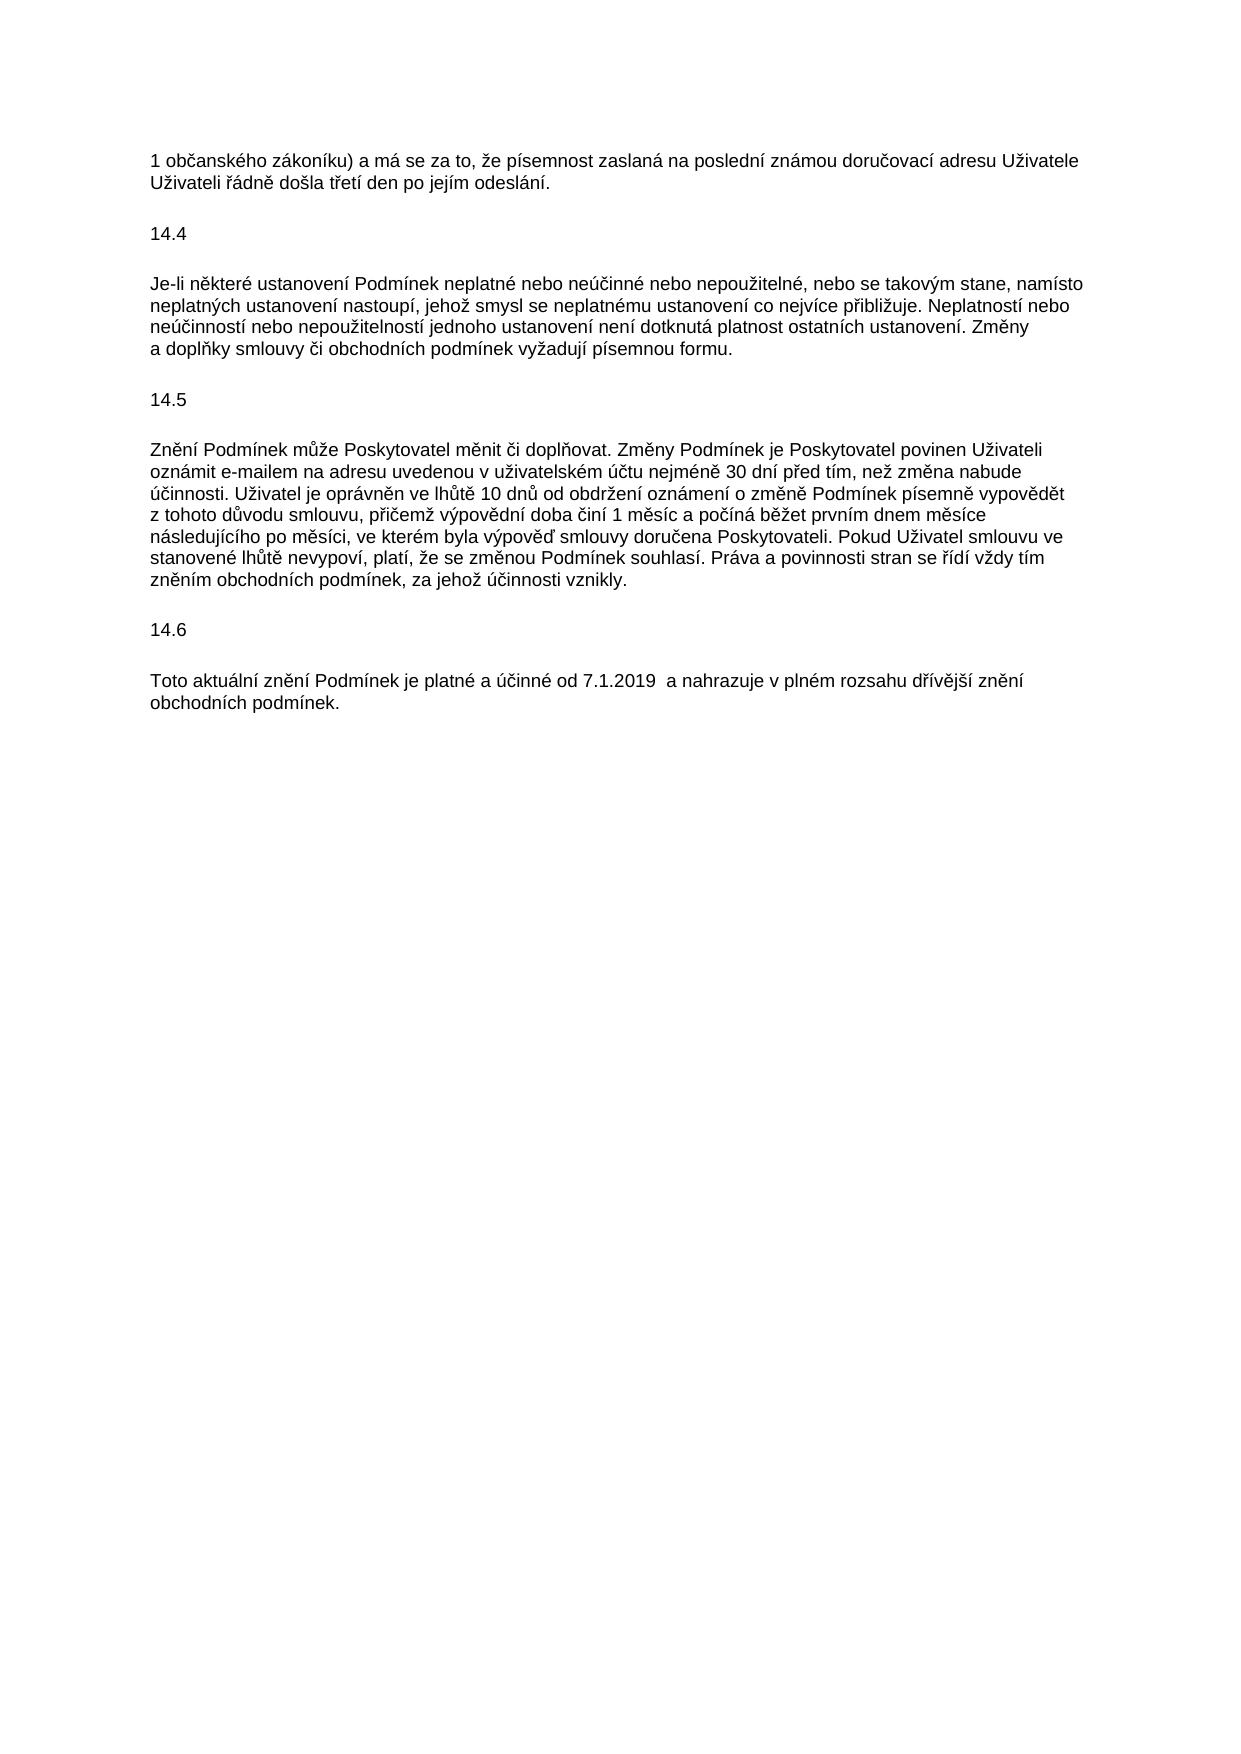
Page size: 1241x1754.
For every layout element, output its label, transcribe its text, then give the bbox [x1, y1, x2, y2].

text Toto aktuální znění Podmínek je platné a účinné od 7.1.2019 a nahrazuje v plném rozsahu dřívější znění obchodních podmínek. [150, 670, 1090, 713]
text 14.4 [150, 222, 1090, 244]
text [150, 150, 1090, 193]
text Je-li některé ustanovení Podmínek neplatné nebo neúčinné nebo nepoužitelné, nebo se takovým stane, namísto neplatných ustanovení nastoupí, jehož smysl se neplatnému ustanovení co nejvíce přibližuje. Neplatností nebo neúčinností nebo nepoužitelností jednoho ustanovení není dotknutá platnost ostatních ustanovení. Změny a doplňky smlouvy či obchodních podmínek vyžadují písemnou formu. [150, 273, 1090, 359]
text 14.6 [150, 619, 1090, 641]
text Znění Podmínek může Poskytovatel měnit či doplňovat. Změny Podmínek je Poskytovatel povinen Uživateli oznámit e-mailem na adresu uvedenou v uživatelském účtu nejméně 30 dní před tím, než změna nabude účinnosti. Uživatel je oprávněn ve lhůtě 10 dnů od obdržení oznámení o změně Podmínek písemně vypovědět z tohoto důvodu smlouvu, přičemž výpovědní doba činí 1 měsíc a počíná běžet prvním dnem měsíce následujícího po měsíci, ve kterém byla výpověď smlouvy doručena Poskytovateli. Pokud Uživatel smlouvu ve stanovené lhůtě nevypoví, platí, že se změnou Podmínek souhlasí. Práva a povinnosti stran se řídí vždy tím zněním obchodních podmínek, za jehož účinnosti vznikly. [150, 439, 1090, 590]
text 14.5 [150, 388, 1090, 410]
